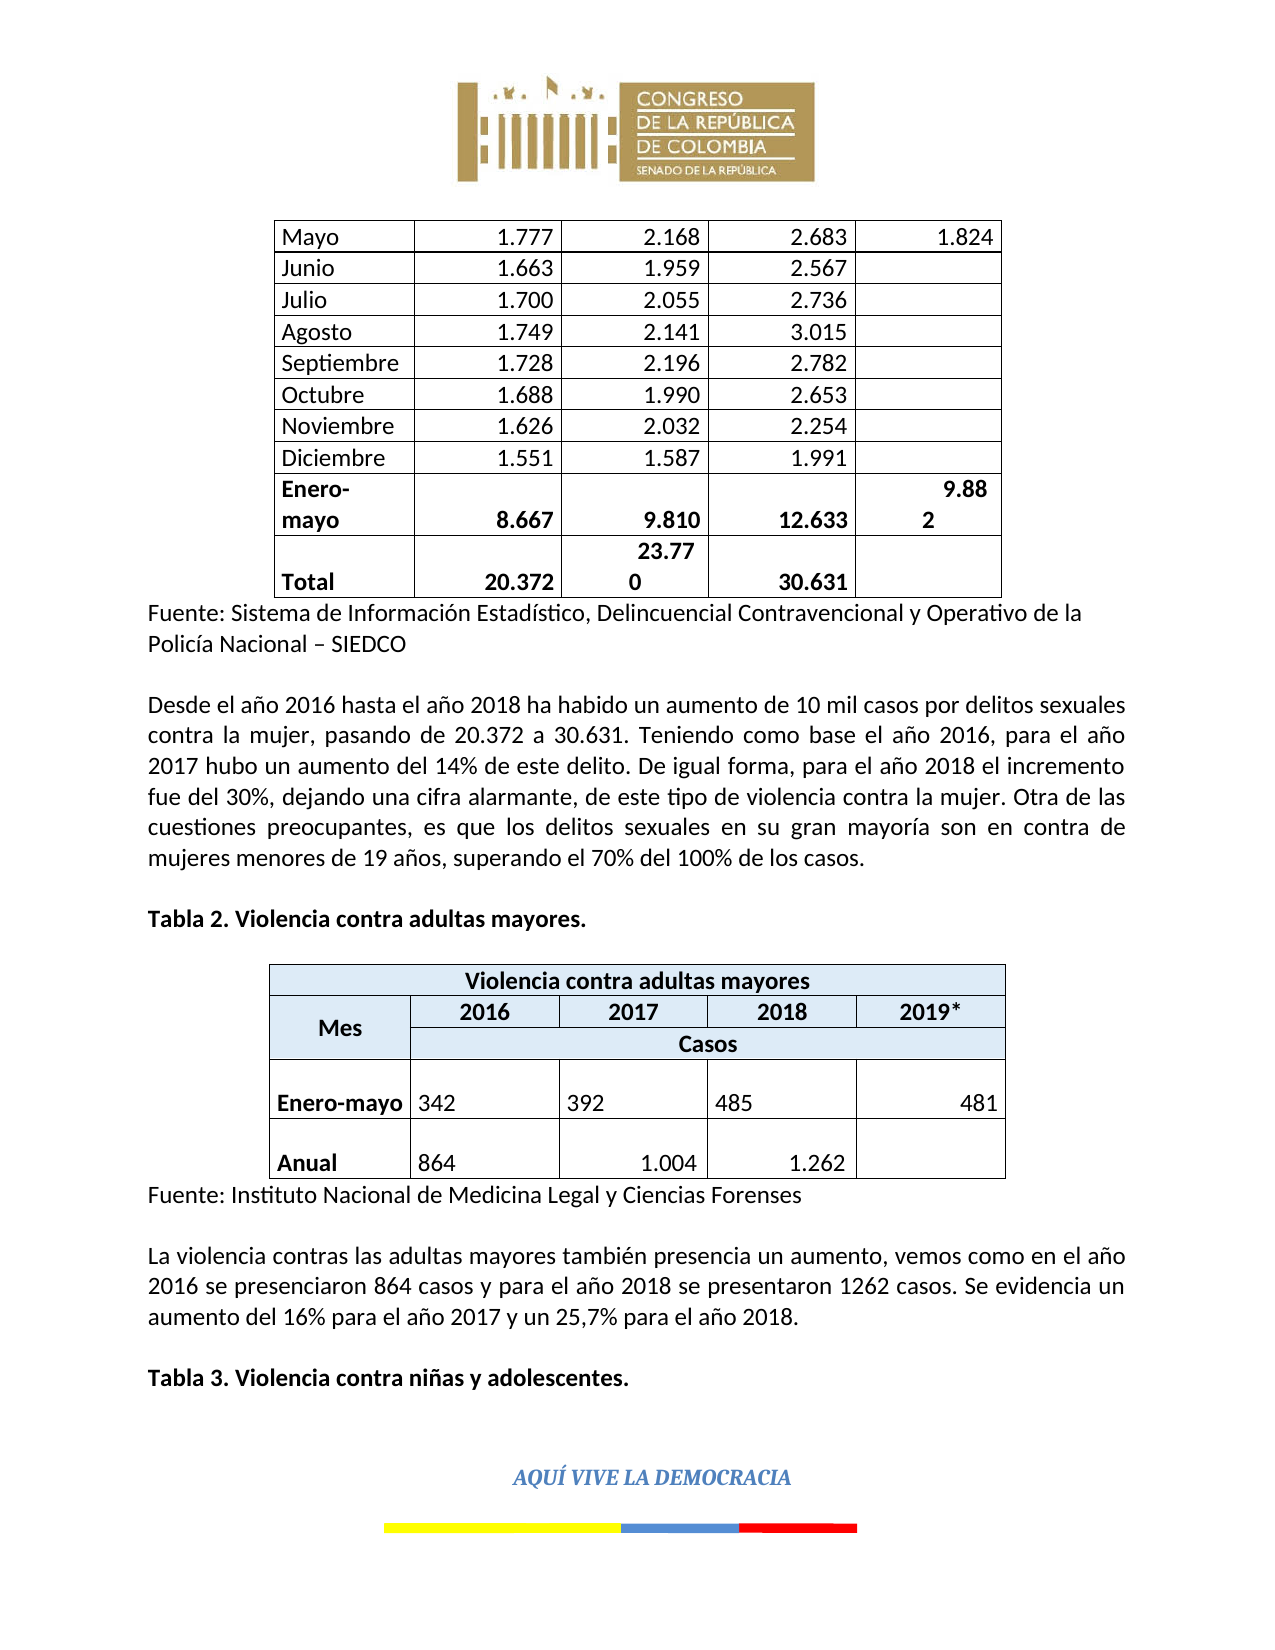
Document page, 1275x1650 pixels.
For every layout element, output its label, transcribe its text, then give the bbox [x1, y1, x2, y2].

table_cell 2.141 [562, 316, 708, 346]
table_cell 1.688 [415, 379, 561, 409]
table_cell Noviembre [275, 410, 414, 441]
table_cell 1.663 [415, 253, 561, 283]
table_cell [856, 410, 1001, 441]
table_cell 2.196 [562, 347, 708, 378]
text Tabla 2. Violencia contra adultas mayores. [148, 903, 1127, 933]
table_cell 1.990 [562, 379, 708, 409]
table_cell [856, 284, 1001, 314]
table_cell 1.824 [856, 221, 1001, 251]
table_cell Diciembre [275, 442, 414, 472]
table_cell Octubre [275, 379, 414, 409]
table_cell 2019* [857, 996, 1005, 1027]
table_cell [857, 1119, 1005, 1178]
table_cell [856, 347, 1001, 378]
table_cell [856, 253, 1001, 283]
table_cell 864 [411, 1119, 559, 1178]
table_cell Julio [275, 284, 414, 314]
table_cell [856, 536, 1001, 597]
table_cell 1.959 [562, 253, 708, 283]
table_cell 2.032 [562, 410, 708, 441]
table_cell 392 [560, 1060, 707, 1118]
table_cell Anual [270, 1119, 410, 1178]
picture [450, 73, 826, 192]
table_cell 9.882 [856, 474, 1001, 534]
table_cell 1.551 [415, 442, 561, 472]
table_cell 3.015 [709, 316, 855, 346]
table_cell 2.567 [709, 253, 855, 283]
table_cell 2.736 [709, 284, 855, 314]
text Tabla 3. Violencia contra niñas y adolescentes. [148, 1362, 1127, 1392]
table_cell 2018 [708, 996, 856, 1027]
table_cell 2.653 [709, 379, 855, 409]
table_cell 2.055 [562, 284, 708, 314]
table_cell 30.631 [709, 536, 855, 597]
table_cell 1.749 [415, 316, 561, 346]
table_cell 2017 [560, 996, 707, 1027]
table_cell 1.991 [709, 442, 855, 472]
table_cell 342 [411, 1060, 559, 1118]
table_cell 2.168 [562, 221, 708, 251]
table_cell 8.667 [415, 474, 561, 534]
table_cell 12.633 [709, 474, 855, 534]
text Fuente: Instituto Nacional de Medicina Legal y Ciencias Forenses [148, 1179, 1127, 1209]
table_cell Casos [411, 1028, 1005, 1058]
table_cell Enero-mayo [275, 474, 414, 534]
text Desde el año 2016 hasta el año 2018 ha habido un aumento de 10 mil casos por delitos sexuales contra la mujer, pasando de 20.372 a 30.631. Teniendo como base el año 2016, para el año 2017 hubo un aumento del 14% de este delito. De igual forma, para el año 2018 el incremento fue del 30%, dejando una cifra alarmante, de este tipo de violencia contra la mujer. Otra de las cuestiones preocupantes, es que los delitos sexuales en su gran mayoría son en contra de mujeres menores de 19 años, superando el 70% del 100% de los casos. [148, 689, 1127, 872]
table_cell 20.372 [415, 536, 561, 597]
table_cell [856, 316, 1001, 346]
table_cell 1.262 [708, 1119, 856, 1178]
table_cell 9.810 [562, 474, 708, 534]
table_cell 485 [708, 1060, 856, 1118]
table_cell 2.683 [709, 221, 855, 251]
table_cell [856, 442, 1001, 472]
table_cell [856, 379, 1001, 409]
table_cell 1.700 [415, 284, 561, 314]
table_cell Enero-mayo [270, 1060, 410, 1118]
table_cell 1.626 [415, 410, 561, 441]
text La violencia contras las adultas mayores también presencia un aumento, vemos como en el año 2016 se presenciaron 864 casos y para el año 2018 se presentaron 1262 casos. Se evidencia un aumento del 16% para el año 2017 y un 25,7% para el año 2018. [148, 1240, 1127, 1331]
table_cell Total [275, 536, 414, 597]
table_cell 2.782 [709, 347, 855, 378]
table_cell 481 [857, 1060, 1005, 1118]
table_header Violencia contra adultas mayores [270, 965, 1005, 995]
table_cell Septiembre [275, 347, 414, 378]
table_cell 2016 [411, 996, 559, 1027]
table_cell Junio [275, 253, 414, 283]
table_cell Agosto [275, 316, 414, 346]
table_cell Mayo [275, 221, 414, 251]
table_cell 1.004 [560, 1119, 707, 1178]
table_cell 1.587 [562, 442, 708, 472]
table_cell 23.770 [562, 536, 708, 597]
table_cell 2.254 [709, 410, 855, 441]
table_cell 1.777 [415, 221, 561, 251]
text Fuente: Sistema de Información Estadístico, Delincuencial Contravencional y Operativo de la Policía Nacional – SIEDCO [148, 598, 1127, 659]
table_cell 1.728 [415, 347, 561, 378]
table_cell Mes [270, 996, 410, 1058]
